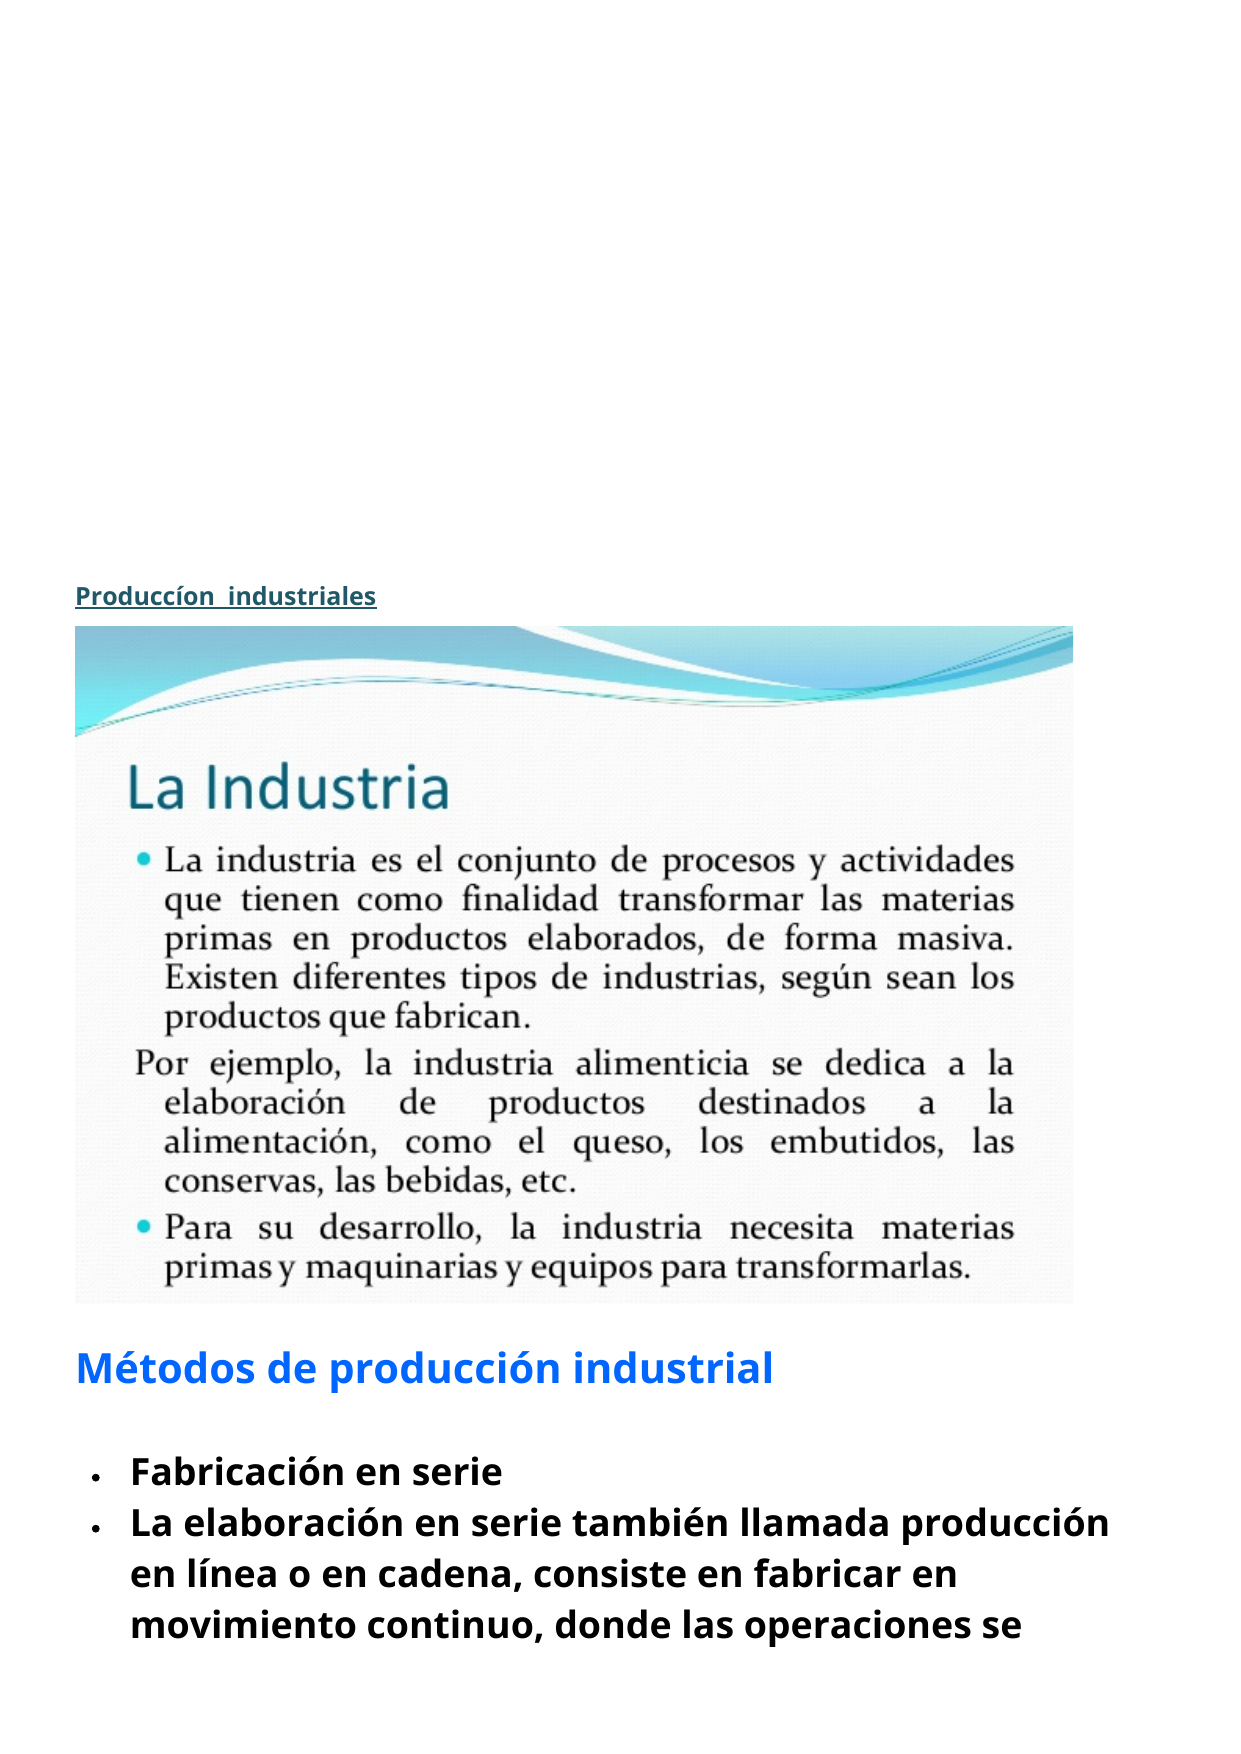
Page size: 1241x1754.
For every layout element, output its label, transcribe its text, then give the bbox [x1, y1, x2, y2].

list Fabricación en serie [92, 1445, 1165, 1496]
text Métodos de producción industrial [75, 1339, 1165, 1396]
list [92, 1496, 1165, 1649]
picture [75, 626, 1074, 1304]
